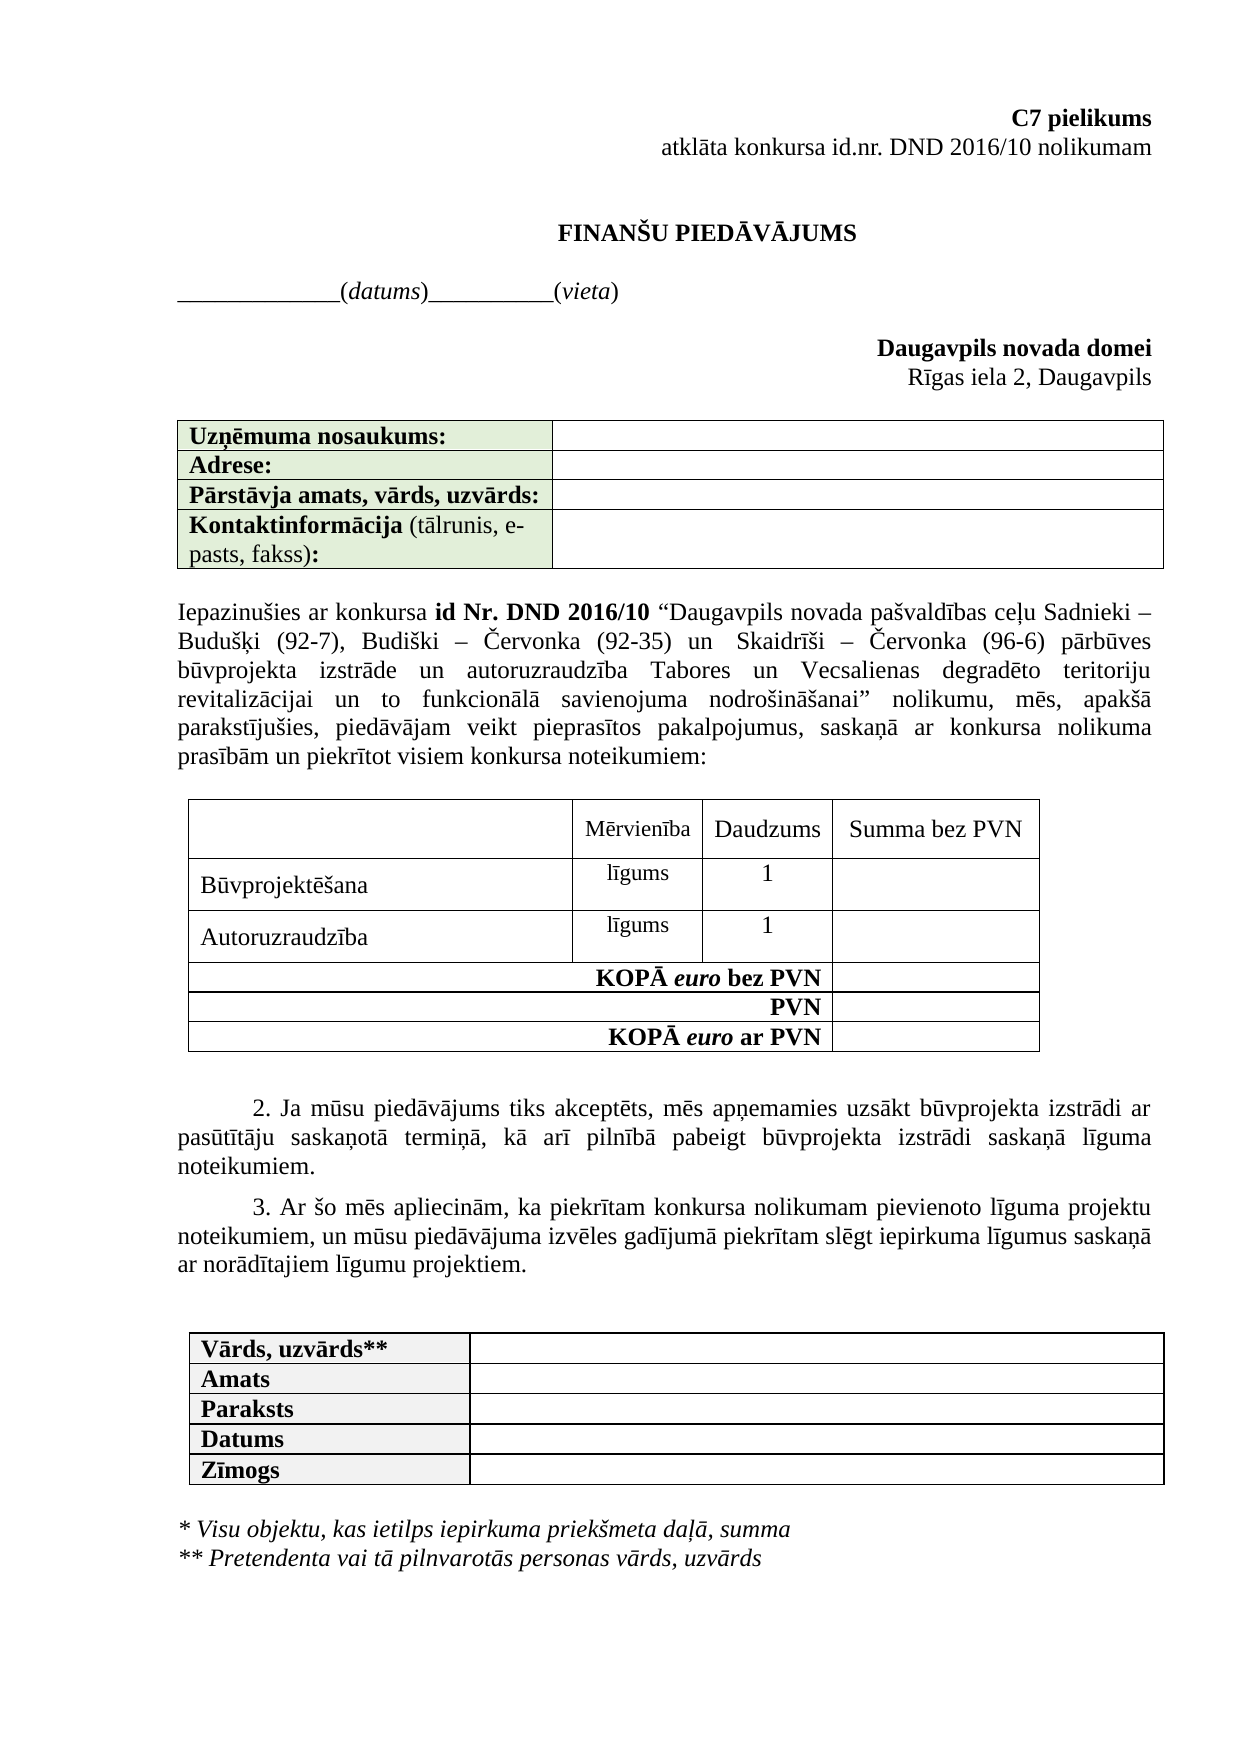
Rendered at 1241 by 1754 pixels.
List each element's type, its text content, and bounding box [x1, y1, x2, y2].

table_header [553, 421, 1163, 449]
table_cell [471, 1425, 1163, 1453]
table_header [471, 1334, 1163, 1362]
table_cell PVN [189, 993, 832, 1021]
table_cell [833, 963, 1039, 991]
text ** Pretendenta vai tā pilnvarotās personas vārds, uzvārds [177, 1543, 1152, 1571]
table_cell līgums [573, 859, 702, 909]
table_header Vārds, uzvārds** [190, 1334, 469, 1362]
text FINANŠU PIEDĀVĀJUMS [207, 218, 1152, 247]
text 2. Ja mūsu piedāvājums tiks akceptēts, mēs apņemamies uzsākt būvprojekta izstrādi ar pasūtītāju saskaņotā termiņā, kā arī pilnībā pabeigt būvprojekta izstrādi saskaņā līguma noteikumiem. [177, 1093, 1152, 1179]
table_cell 1 [703, 911, 832, 962]
text atklāta konkursa id.nr. DND 2016/10 nolikumam [177, 132, 1152, 161]
table_cell [471, 1455, 1163, 1484]
table_cell [833, 993, 1039, 1021]
table_cell Datums [190, 1425, 469, 1453]
table_header Uzņēmuma nosaukums: [178, 421, 552, 449]
table_cell Amats [190, 1364, 469, 1393]
text * Visu objektu, kas ietilps iepirkuma priekšmeta daļā, summa [177, 1514, 1152, 1543]
table_cell [553, 510, 1163, 568]
table_cell Zīmogs [190, 1455, 469, 1484]
table_header Summa bez PVN [833, 800, 1039, 857]
table_cell [833, 859, 1039, 909]
table_cell [833, 911, 1039, 962]
table_header [189, 800, 572, 857]
table_cell Autoruzraudzība [189, 911, 572, 962]
table_cell 1 [703, 859, 832, 909]
table_cell [833, 1022, 1039, 1051]
table_cell [471, 1394, 1163, 1423]
table_cell KOPĀ euro bez PVN [189, 963, 832, 991]
text Daugavpils novada domei [196, 333, 1152, 362]
table_cell Pārstāvja amats, vārds, uzvārds: [178, 480, 552, 509]
table_cell [553, 451, 1163, 479]
table_cell Kontaktinformācija (tālrunis, e-pasts, fakss): [178, 510, 552, 568]
table_cell līgums [573, 911, 702, 962]
table_cell Paraksts [190, 1394, 469, 1423]
text Rīgas iela 2, Daugavpils [196, 362, 1152, 391]
text 3. Ar šo mēs apliecinām, ka piekrītam konkursa nolikumam pievienoto līguma projektu noteikumiem, un mūsu piedāvājuma izvēles gadījumā piekrītam slēgt iepirkuma līgumus saskaņā ar norādītajiem līgumu projektiem. [177, 1192, 1152, 1278]
table_cell [553, 480, 1163, 509]
text Iepazinušies ar konkursa id Nr. DND 2016/10 “Daugavpils novada pašvaldības ceļu Sadnieki – Budušķi (92-7), Budiški – Červonka (92-35) un Skaidrīši – Červonka (96-6) pārbūves būvprojekta izstrāde un autoruzraudzība Tabores un Vecsalienas degradēto teritoriju revitalizācijai un to funkcionālā savienojuma nodrošināšanai” nolikumu, mēs, apakšā parakstījušies, piedāvājam veikt pieprasītos pakalpojumus, saskaņā ar konkursa nolikuma prasībām un piekrītot visiem konkursa noteikumiem: [177, 597, 1152, 770]
table_cell Adrese: [178, 451, 552, 479]
table_cell KOPĀ euro ar PVN [189, 1022, 832, 1051]
table_cell Būvprojektēšana [189, 859, 572, 909]
table_cell [471, 1364, 1163, 1393]
text _____________(datums)__________(vieta) [177, 276, 1152, 305]
table_header Mērvienība [573, 800, 702, 857]
table_header Daudzums [703, 800, 832, 857]
text C7 pielikums [177, 103, 1152, 132]
